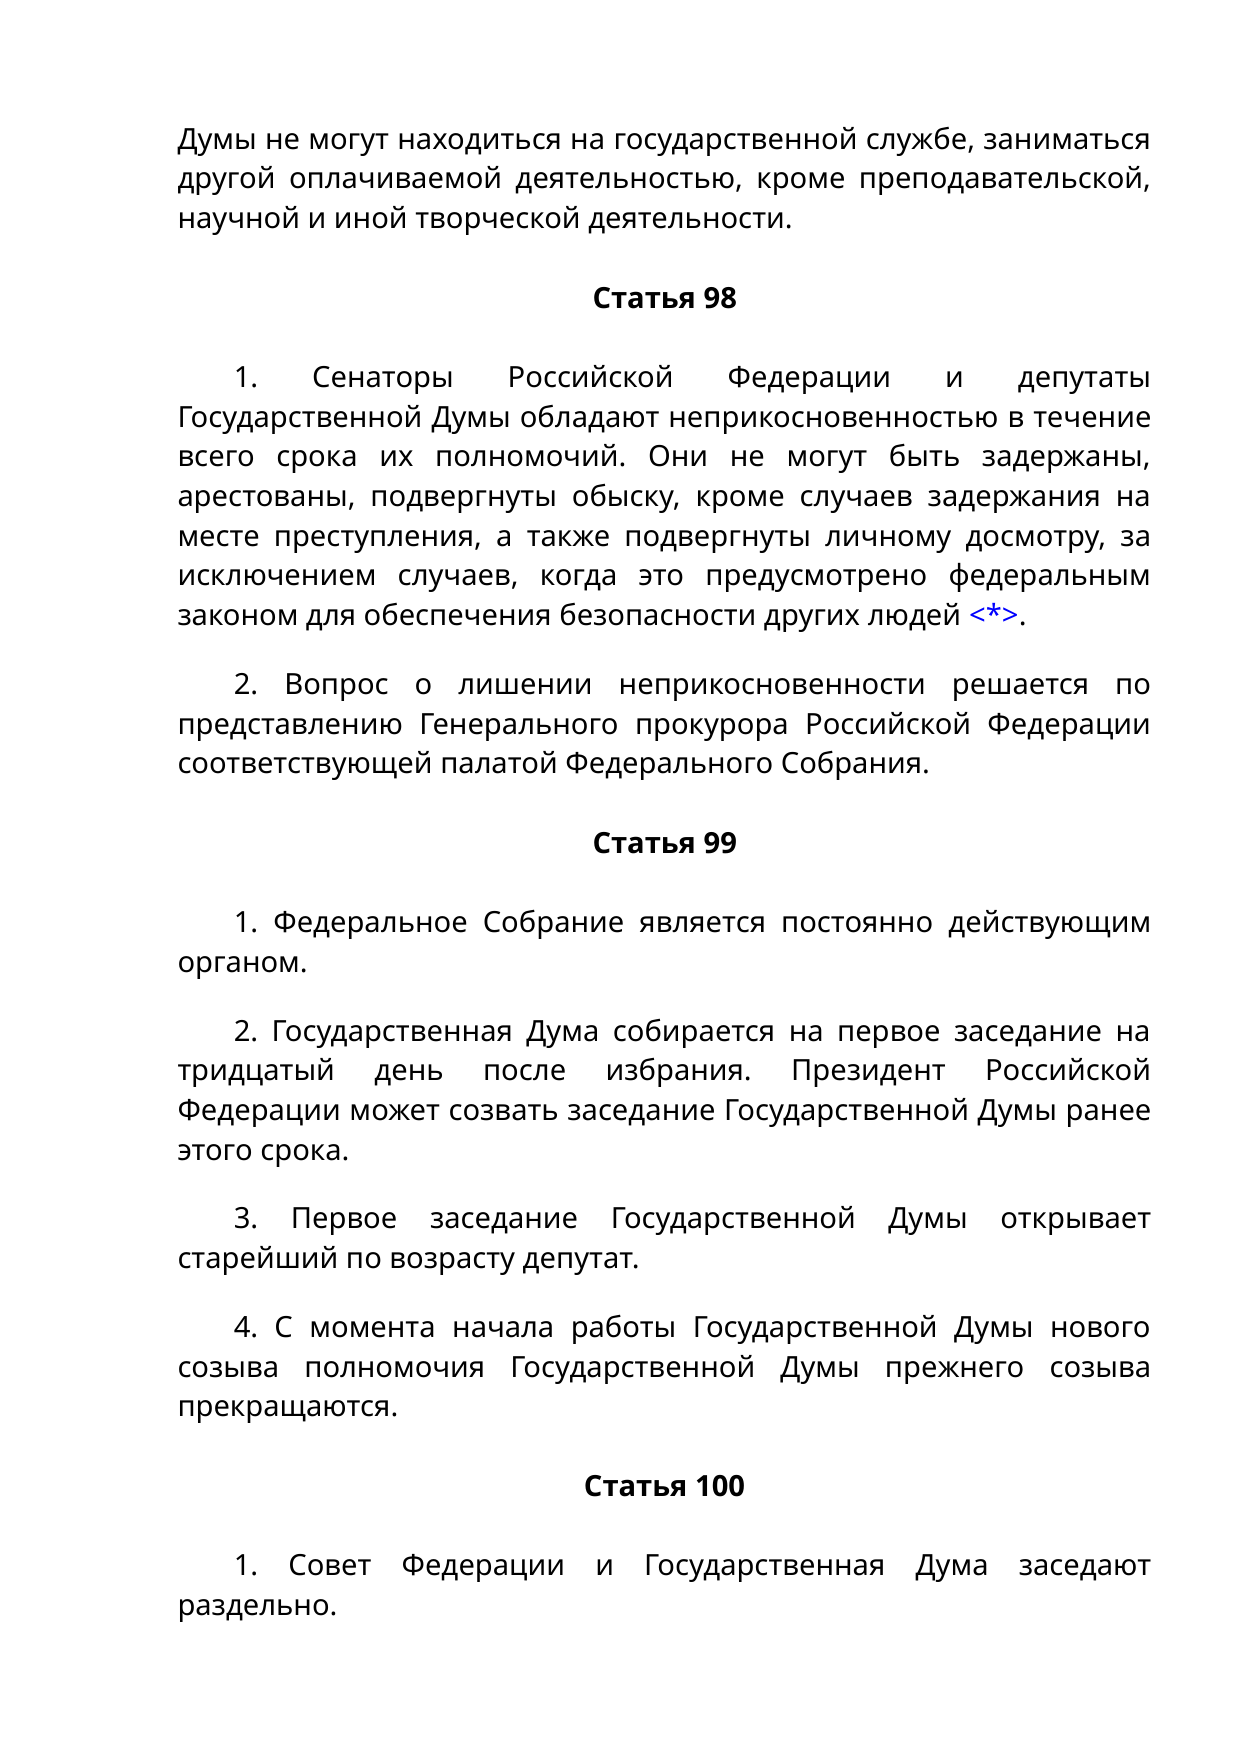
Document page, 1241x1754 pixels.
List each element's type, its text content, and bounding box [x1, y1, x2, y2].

text 4. С момента начала работы Государственной Думы нового созыва полномочия Государственной Думы прежнего созыва прекращаются. [177, 1306, 1152, 1425]
text 2. Вопрос о лишении неприкосновенности решается по представлению Генерального прокурора Российской Федерации соответствующей палатой Федерального Собрания. [177, 663, 1152, 782]
text 3. Первое заседание Государственной Думы открывает старейший по возрасту депутат. [177, 1198, 1152, 1277]
text 2. Государственная Дума собирается на первое заседание на тридцатый день после избрания. Президент Российской Федерации может созвать заседание Государственной Думы ранее этого срока. [177, 1010, 1152, 1169]
text 1. Федеральное Собрание является постоянно действующим органом. [177, 901, 1152, 981]
text 1. Совет Федерации и Государственная Дума заседают раздельно. [177, 1544, 1152, 1624]
title Статья 99 [177, 822, 1152, 862]
text 1. Сенаторы Российской Федерации и депутаты Государственной Думы обладают неприкосновенностью в течение всего срока их полномочий. Они не могут быть задержаны, арестованы, подвергнуты обыску, кроме случаев задержания на месте преступления, а также подвергнуты личному досмотру, за исключением случаев, когда это предусмотрено федеральным законом для обеспечения безопасности других людей <*>. [177, 356, 1152, 634]
title Статья 98 [177, 277, 1152, 317]
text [177, 118, 1152, 237]
title Статья 100 [177, 1465, 1152, 1505]
